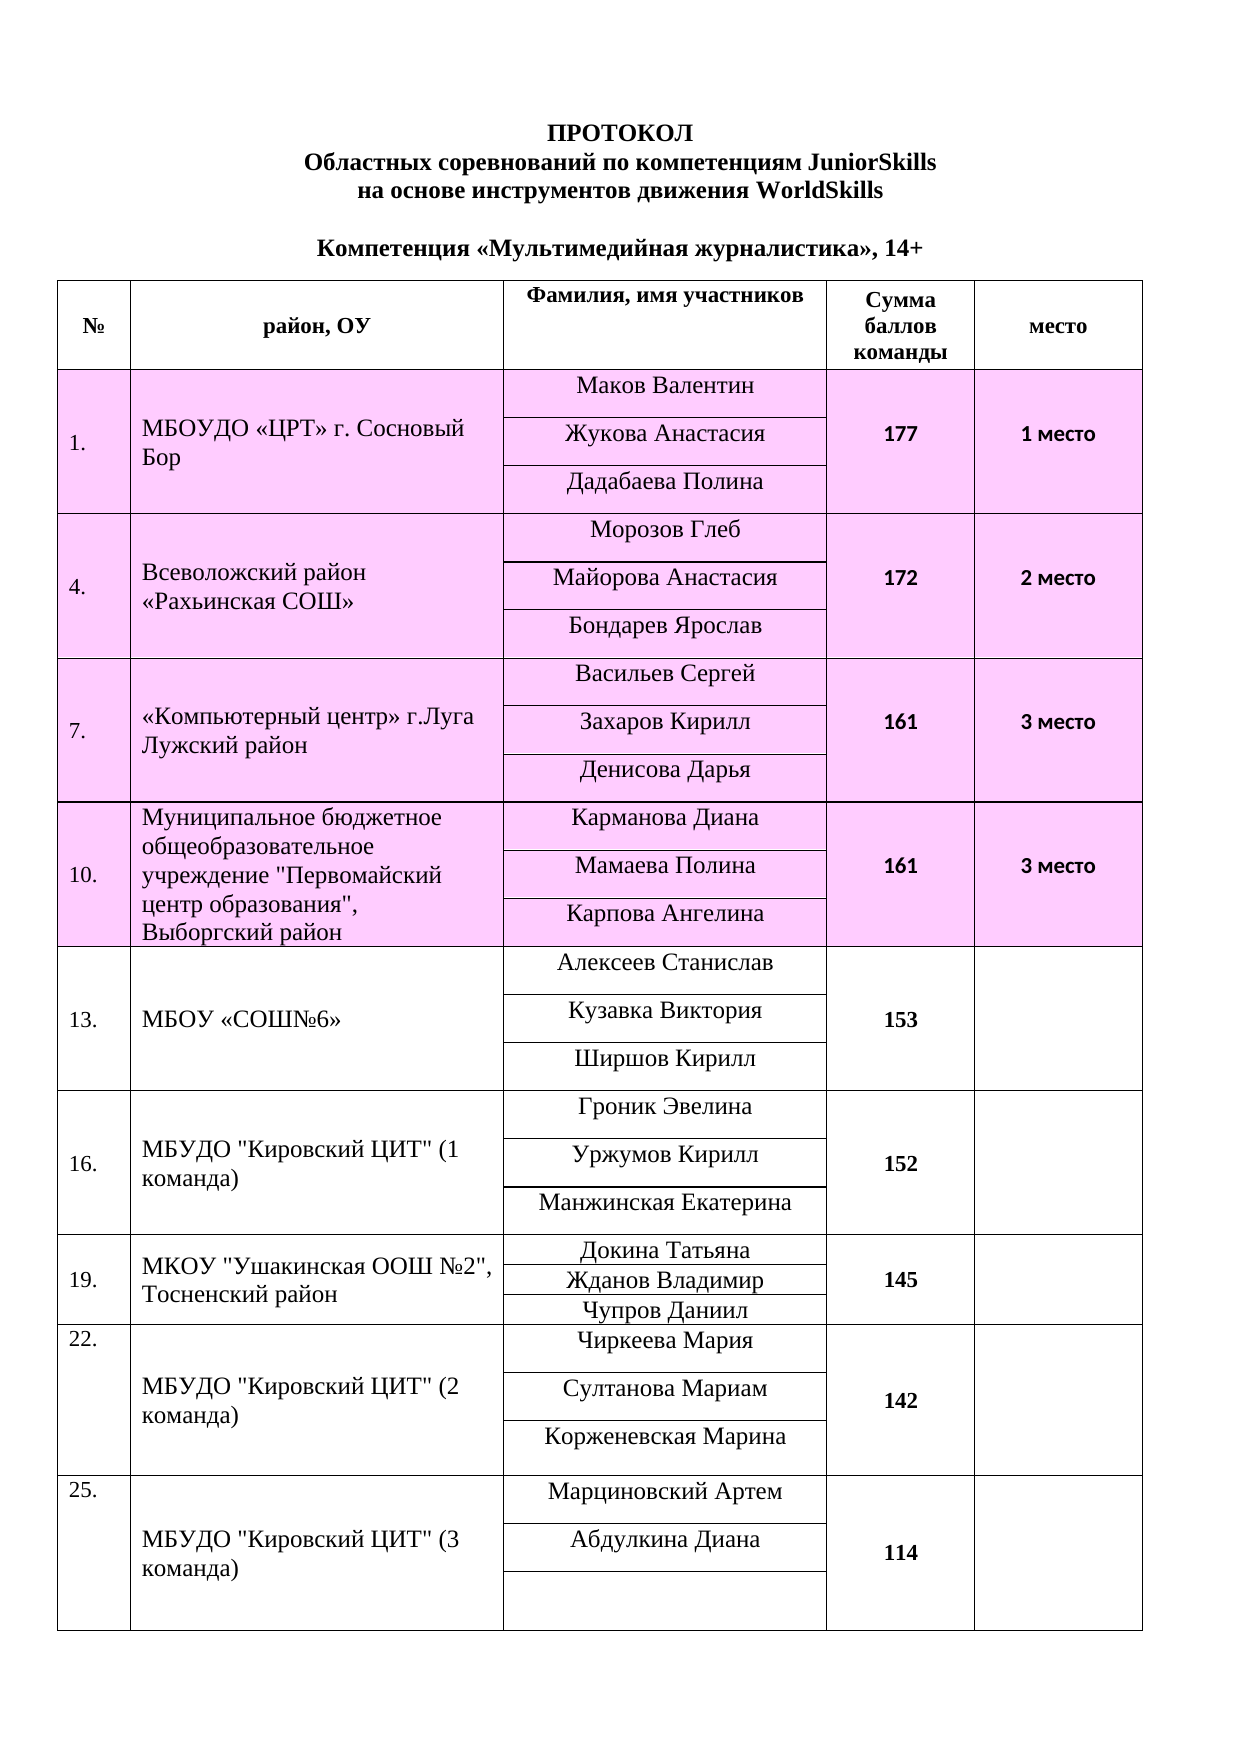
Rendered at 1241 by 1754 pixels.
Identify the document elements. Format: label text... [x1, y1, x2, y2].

table_cell Манжинская Екатерина [504, 1188, 826, 1234]
table_cell [58, 947, 130, 1090]
table_cell [58, 803, 130, 946]
table_cell Бондарев Ярослав [504, 610, 826, 657]
table_cell Марциновский Артем [504, 1476, 826, 1523]
table_cell Алексеев Станислав [504, 947, 826, 994]
table_cell 142 [827, 1325, 974, 1475]
table_cell Чиркеева Мария [504, 1325, 826, 1372]
table_cell МБУДО "Кировский ЦИТ" (3 команда) [131, 1476, 503, 1629]
table_cell Маков Валентин [504, 370, 826, 417]
table_cell 1 место [975, 370, 1142, 513]
table_cell Муниципальное бюджетное общеобразовательное учреждение "Первомайский центр образования", Выборгский район [131, 803, 503, 946]
table_cell МБОУ «СОШ№6» [131, 947, 503, 1090]
table_cell [58, 1235, 130, 1324]
table_cell [975, 1235, 1142, 1324]
table_cell 2 место [975, 514, 1142, 657]
table_cell МКОУ "Ушакинская ООШ №2", Тосненский район [131, 1235, 503, 1324]
table_cell 3 место [975, 659, 1142, 801]
table_cell 152 [827, 1091, 974, 1234]
table_cell 114 [827, 1476, 974, 1629]
table_cell [975, 1091, 1142, 1234]
table_header Фамилия, имя участников [504, 281, 826, 369]
table_cell Карманова Диана [504, 803, 826, 849]
text Областных соревнований по компетенциям JuniorSkills [59, 147, 1181, 176]
table_cell Уржумов Кирилл [504, 1139, 826, 1186]
table_header район, ОУ [131, 281, 503, 369]
table_cell [975, 1325, 1142, 1475]
table_cell [58, 659, 130, 801]
table_cell 172 [827, 514, 974, 657]
table_cell Денисова Дарья [504, 755, 826, 801]
table_cell Чупров Даниил [504, 1295, 826, 1324]
table_cell [504, 1572, 826, 1629]
table_cell [58, 1476, 130, 1629]
table_cell [975, 1476, 1142, 1629]
table_cell «Компьютерный центр» г.Луга Лужский район [131, 659, 503, 801]
table_cell 153 [827, 947, 974, 1090]
table_cell Жданов Владимир [504, 1265, 826, 1294]
table_cell Абдулкина Диана [504, 1524, 826, 1571]
table_cell Докина Татьяна [504, 1235, 826, 1264]
table_cell Дадабаева Полина [504, 466, 826, 513]
table_header Сумма баллов команды [827, 281, 974, 369]
table_cell Мамаева Полина [504, 851, 826, 897]
table_cell Султанова Мариам [504, 1373, 826, 1420]
table_cell Ширшов Кирилл [504, 1043, 826, 1090]
table_cell Всеволожский район «Рахьинская СОШ» [131, 514, 503, 657]
table_cell [975, 947, 1142, 1090]
table_header № [58, 281, 130, 369]
table_cell Захаров Кирилл [504, 706, 826, 753]
table_cell Васильев Сергей [504, 659, 826, 705]
table_cell Жукова Анастасия [504, 418, 826, 465]
table_cell Кузавка Виктория [504, 995, 826, 1042]
text на основе инструментов движения WorldSkills [59, 176, 1181, 204]
table_cell 161 [827, 659, 974, 801]
table_cell 177 [827, 370, 974, 513]
table_cell Морозов Глеб [504, 514, 826, 561]
text Компетенция «Мультимедийная журналистика», 14+ [59, 233, 1181, 262]
table_cell МБУДО "Кировский ЦИТ" (2 команда) [131, 1325, 503, 1475]
table_cell [58, 1325, 130, 1475]
table_cell Майорова Анастасия [504, 563, 826, 609]
table_cell МБУДО "Кировский ЦИТ" (1 команда) [131, 1091, 503, 1234]
table_cell 145 [827, 1235, 974, 1324]
table_cell Карпова Ангелина [504, 899, 826, 946]
table_cell Гроник Эвелина [504, 1091, 826, 1138]
table_cell [58, 514, 130, 657]
table_cell МБОУДО «ЦРТ» г. Сосновый Бор [131, 370, 503, 513]
text ПРОТОКОЛ [59, 118, 1181, 147]
table_cell 161 [827, 803, 974, 946]
table_cell 3 место [975, 803, 1142, 946]
table_cell [58, 370, 130, 513]
table_cell Корженевская Марина [504, 1421, 826, 1475]
table_cell [58, 1091, 130, 1234]
table_header место [975, 281, 1142, 369]
